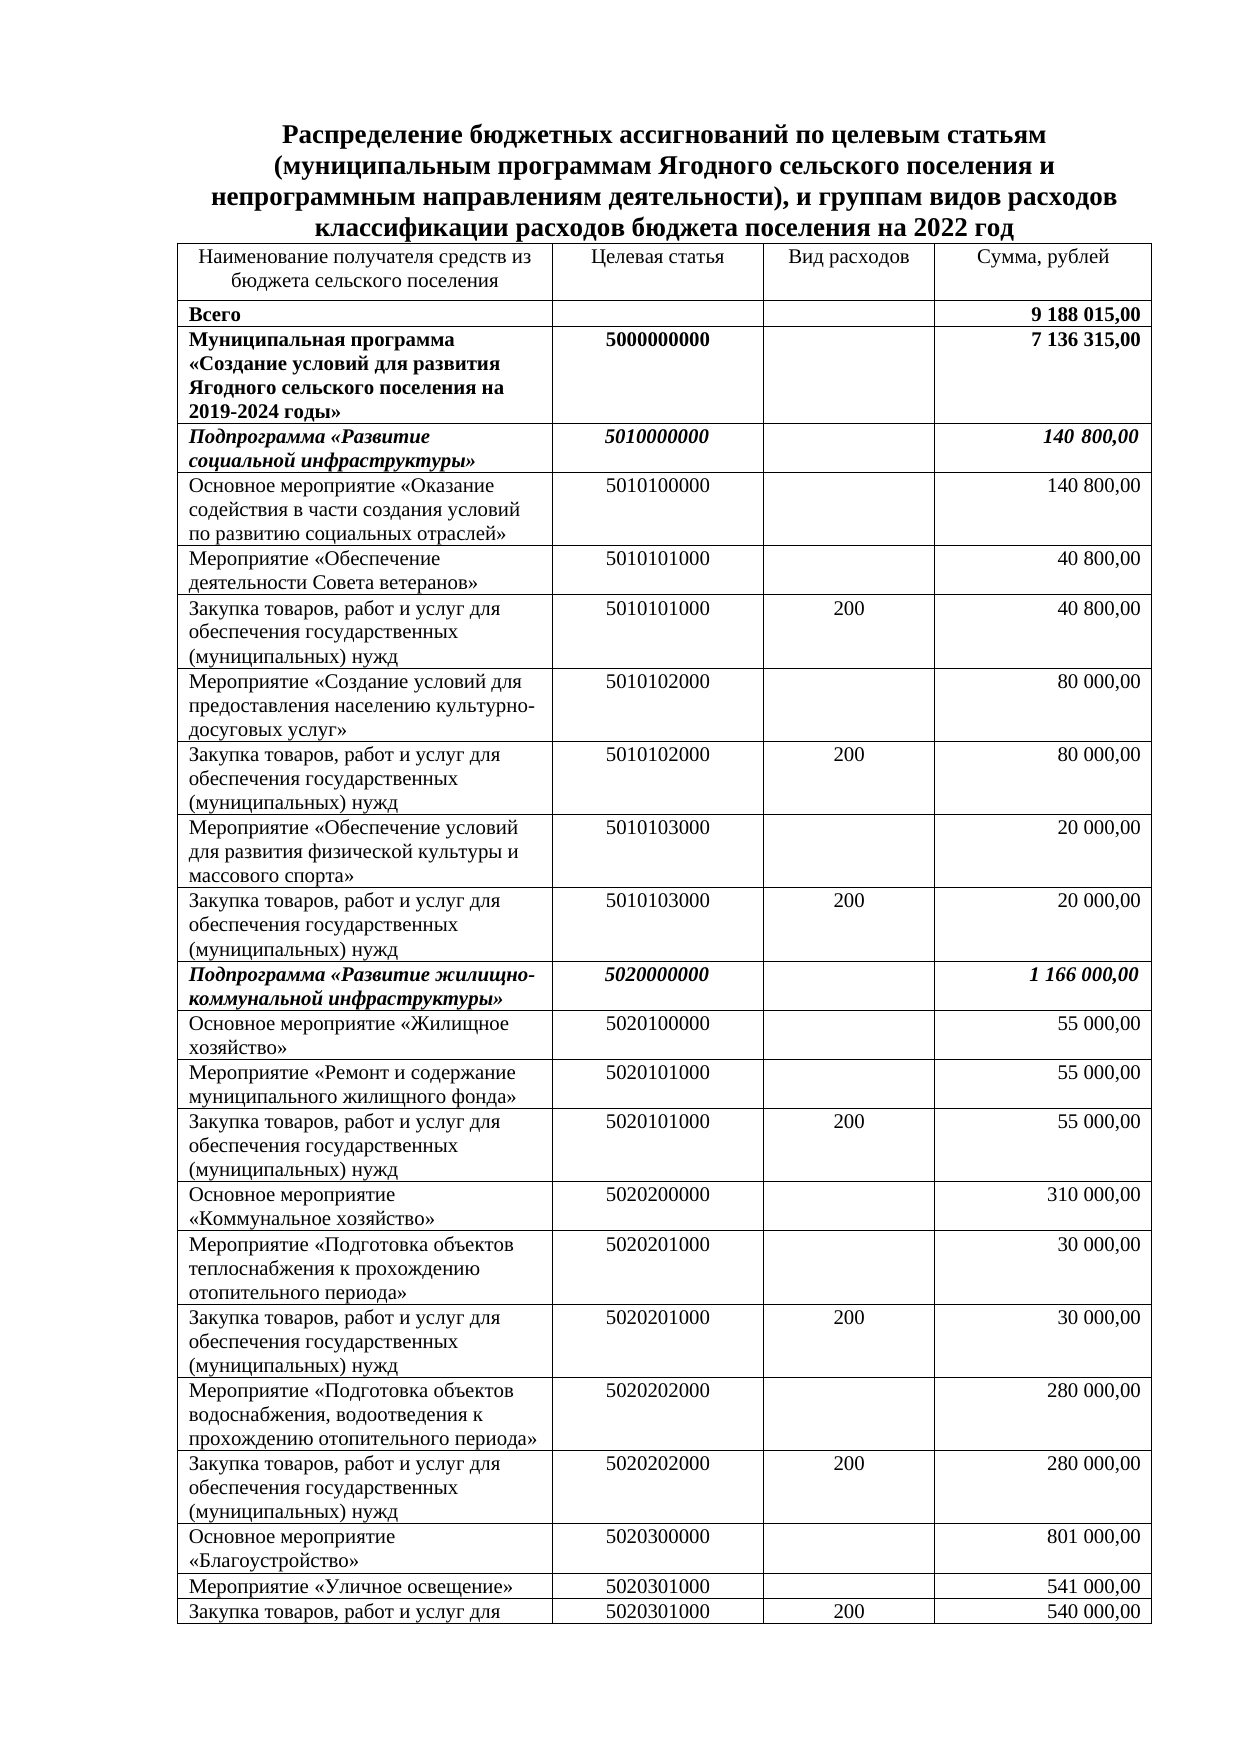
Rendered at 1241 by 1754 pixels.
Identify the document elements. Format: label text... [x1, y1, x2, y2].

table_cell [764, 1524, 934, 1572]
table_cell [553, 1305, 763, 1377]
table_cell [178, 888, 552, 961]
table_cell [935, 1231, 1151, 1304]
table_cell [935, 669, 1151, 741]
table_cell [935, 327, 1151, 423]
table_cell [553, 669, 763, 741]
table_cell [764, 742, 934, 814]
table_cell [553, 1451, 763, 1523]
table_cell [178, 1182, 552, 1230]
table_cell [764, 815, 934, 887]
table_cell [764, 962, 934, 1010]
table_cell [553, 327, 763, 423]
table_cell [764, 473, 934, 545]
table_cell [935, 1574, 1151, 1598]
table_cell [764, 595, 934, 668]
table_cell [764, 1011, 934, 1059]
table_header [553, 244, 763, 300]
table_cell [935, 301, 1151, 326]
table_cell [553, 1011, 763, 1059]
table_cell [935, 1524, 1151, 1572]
text Распределение бюджетных ассигнований по целевым статьям (муниципальным программам Ягодного сельского поселения и непрограммным направлениям деятельности), и группам видов расходов классификации расходов бюджета поселения на 2022 год [177, 118, 1152, 243]
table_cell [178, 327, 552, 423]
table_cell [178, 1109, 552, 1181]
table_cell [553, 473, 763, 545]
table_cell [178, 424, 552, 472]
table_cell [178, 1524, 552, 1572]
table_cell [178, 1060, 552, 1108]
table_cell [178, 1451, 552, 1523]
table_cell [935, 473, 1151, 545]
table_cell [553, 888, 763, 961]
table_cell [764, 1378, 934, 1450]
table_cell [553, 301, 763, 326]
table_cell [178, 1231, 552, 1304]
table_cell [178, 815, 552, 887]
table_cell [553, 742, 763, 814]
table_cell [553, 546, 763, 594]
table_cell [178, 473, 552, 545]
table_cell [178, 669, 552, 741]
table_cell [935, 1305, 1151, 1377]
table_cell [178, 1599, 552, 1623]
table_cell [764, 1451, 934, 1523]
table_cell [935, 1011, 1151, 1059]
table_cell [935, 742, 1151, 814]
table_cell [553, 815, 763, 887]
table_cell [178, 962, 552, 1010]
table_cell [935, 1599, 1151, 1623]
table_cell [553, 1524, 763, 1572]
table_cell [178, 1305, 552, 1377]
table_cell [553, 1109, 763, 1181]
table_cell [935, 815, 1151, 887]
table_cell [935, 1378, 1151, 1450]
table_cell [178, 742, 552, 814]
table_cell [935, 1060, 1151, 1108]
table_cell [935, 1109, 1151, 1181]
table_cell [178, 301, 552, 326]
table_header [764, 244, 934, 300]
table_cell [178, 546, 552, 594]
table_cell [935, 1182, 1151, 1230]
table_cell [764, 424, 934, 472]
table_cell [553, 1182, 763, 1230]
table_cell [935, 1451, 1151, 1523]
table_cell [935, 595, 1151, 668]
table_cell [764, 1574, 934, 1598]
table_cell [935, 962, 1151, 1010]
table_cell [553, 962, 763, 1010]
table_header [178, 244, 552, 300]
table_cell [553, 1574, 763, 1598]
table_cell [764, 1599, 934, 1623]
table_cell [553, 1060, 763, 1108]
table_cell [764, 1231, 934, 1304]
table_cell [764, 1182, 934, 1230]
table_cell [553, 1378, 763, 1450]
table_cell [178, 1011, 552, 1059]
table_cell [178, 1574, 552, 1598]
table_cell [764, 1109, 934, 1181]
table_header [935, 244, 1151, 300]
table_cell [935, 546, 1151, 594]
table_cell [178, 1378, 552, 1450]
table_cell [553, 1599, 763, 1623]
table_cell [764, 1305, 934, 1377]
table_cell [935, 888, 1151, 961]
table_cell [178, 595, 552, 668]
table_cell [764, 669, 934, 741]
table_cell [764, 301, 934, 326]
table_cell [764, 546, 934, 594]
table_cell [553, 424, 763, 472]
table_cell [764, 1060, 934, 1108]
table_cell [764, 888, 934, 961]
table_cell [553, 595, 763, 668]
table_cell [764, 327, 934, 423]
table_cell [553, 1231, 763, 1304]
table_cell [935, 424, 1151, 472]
